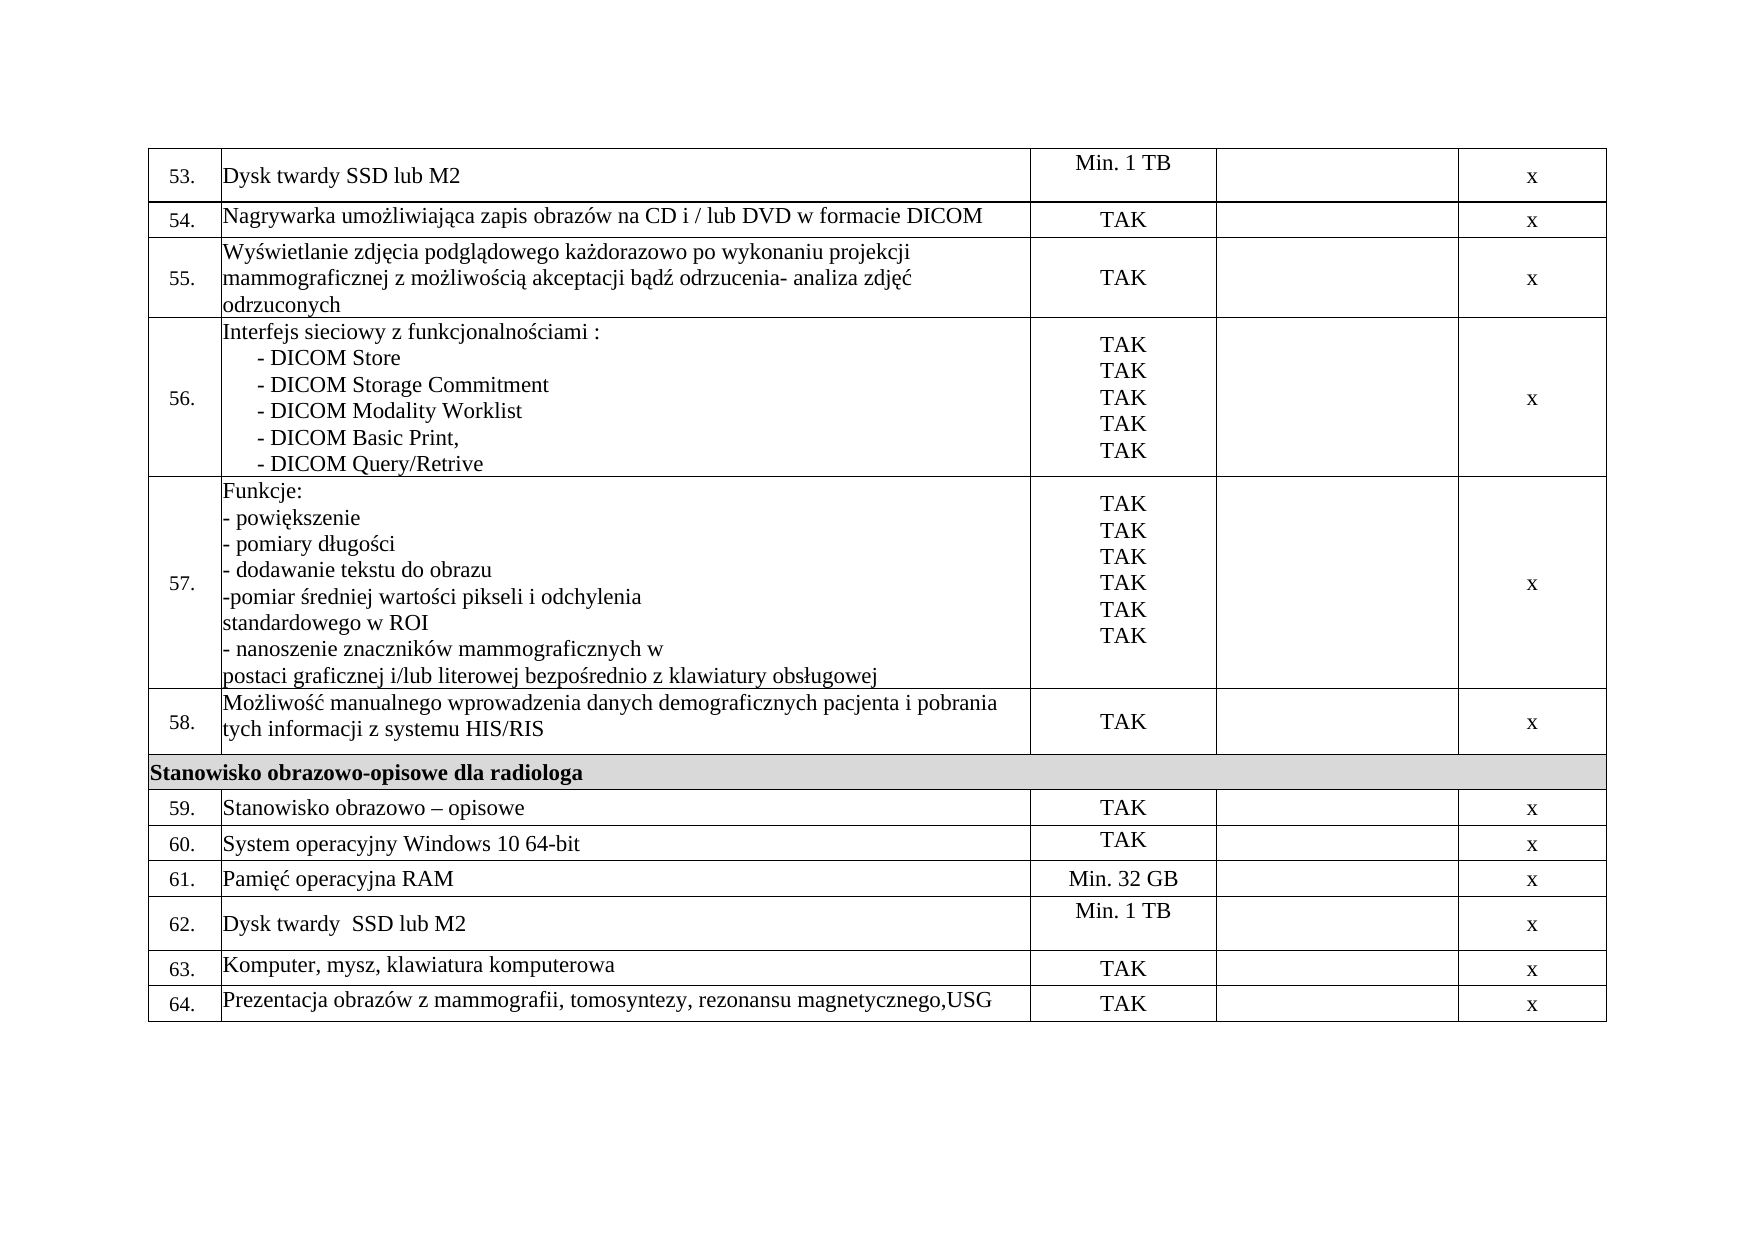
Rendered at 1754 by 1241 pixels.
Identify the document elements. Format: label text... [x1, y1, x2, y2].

table_cell TAK [1031, 203, 1216, 237]
table_cell [1217, 149, 1458, 201]
table_cell [1217, 790, 1458, 825]
table_cell Stanowisko obrazowo – opisowe [222, 790, 1030, 825]
table_cell Pamięć operacyjna RAM [222, 861, 1030, 896]
table_cell Komputer, mysz, klawiatura komputerowa [222, 951, 1030, 985]
table_cell [1217, 318, 1458, 476]
table_cell [149, 477, 221, 688]
table_cell Funkcje: - powiększenie - pomiary długości - dodawanie tekstu do obrazu -pomiar średniej wartości pikseli i odchylenia standardowego w ROI - nanoszenie znaczników mammograficznych w postaci graficznej i/lub literowej bezpośrednio z klawiatury obsługowej [222, 477, 1030, 688]
table_cell Wyświetlanie zdjęcia podglądowego każdorazowo po wykonaniu projekcji mammograficznej z możliwością akceptacji bądź odrzucenia- analiza zdjęć odrzuconych [222, 238, 1030, 317]
table_cell [149, 318, 221, 476]
table_cell System operacyjny Windows 10 64-bit [222, 826, 1030, 860]
table_cell TAK [1031, 790, 1216, 825]
table_cell [149, 149, 221, 201]
table_cell x [1459, 897, 1606, 950]
table_cell Stanowisko obrazowo-opisowe dla radiologa [149, 755, 1606, 789]
table_cell [1217, 689, 1458, 753]
table_cell Min. 1 TB [1031, 149, 1216, 201]
table_cell Nagrywarka umożliwiająca zapis obrazów na CD i / lub DVD w formacie DICOM [222, 203, 1030, 237]
table_cell x [1459, 826, 1606, 860]
table_cell [149, 689, 221, 753]
table_cell x [1459, 203, 1606, 237]
table_cell x [1459, 238, 1606, 317]
table_cell Min. 1 TB [1031, 897, 1216, 950]
table_cell x [1459, 689, 1606, 753]
table_cell TAK [1031, 986, 1216, 1021]
table_cell Dysk twardy SSD lub M2 [222, 897, 1030, 950]
table_cell [1217, 986, 1458, 1021]
table_cell x [1459, 951, 1606, 985]
table_cell TAK TAK TAK TAK TAK [1031, 318, 1216, 476]
table_cell [1217, 238, 1458, 317]
table_cell TAK [1031, 689, 1216, 753]
table_cell x [1459, 861, 1606, 896]
table_cell [1217, 203, 1458, 237]
table_cell x [1459, 318, 1606, 476]
table_cell TAK [1031, 826, 1216, 860]
table_cell TAK [1031, 238, 1216, 317]
table_cell TAK TAK TAK TAK TAK TAK [1031, 477, 1216, 688]
table_cell [149, 790, 221, 825]
table_cell [149, 826, 221, 860]
table_cell [149, 238, 221, 317]
table_cell x [1459, 986, 1606, 1021]
table_cell Interfejs sieciowy z funkcjonalnościami : - DICOM Store - DICOM Storage Commitment - DICOM Modality Worklist - DICOM Basic Print, - DICOM Query/Retrive [222, 318, 1030, 476]
table_cell Możliwość manualnego wprowadzenia danych demograficznych pacjenta i pobrania tych informacji z systemu HIS/RIS [222, 689, 1030, 753]
table_cell [149, 986, 221, 1021]
table_cell Dysk twardy SSD lub M2 [222, 149, 1030, 201]
table_cell [149, 861, 221, 896]
table_cell [1217, 897, 1458, 950]
table_cell x [1459, 477, 1606, 688]
table_cell [1217, 826, 1458, 860]
table_cell x [1459, 149, 1606, 201]
table_cell [149, 951, 221, 985]
table_cell TAK [1031, 951, 1216, 985]
table_cell [1217, 861, 1458, 896]
table_cell [149, 897, 221, 950]
table_cell Prezentacja obrazów z mammografii, tomosyntezy, rezonansu magnetycznego,USG [222, 986, 1030, 1021]
table_cell x [1459, 790, 1606, 825]
table_cell Min. 32 GB [1031, 861, 1216, 896]
table_cell [149, 203, 221, 237]
table_cell [1217, 951, 1458, 985]
table_cell [1217, 477, 1458, 688]
